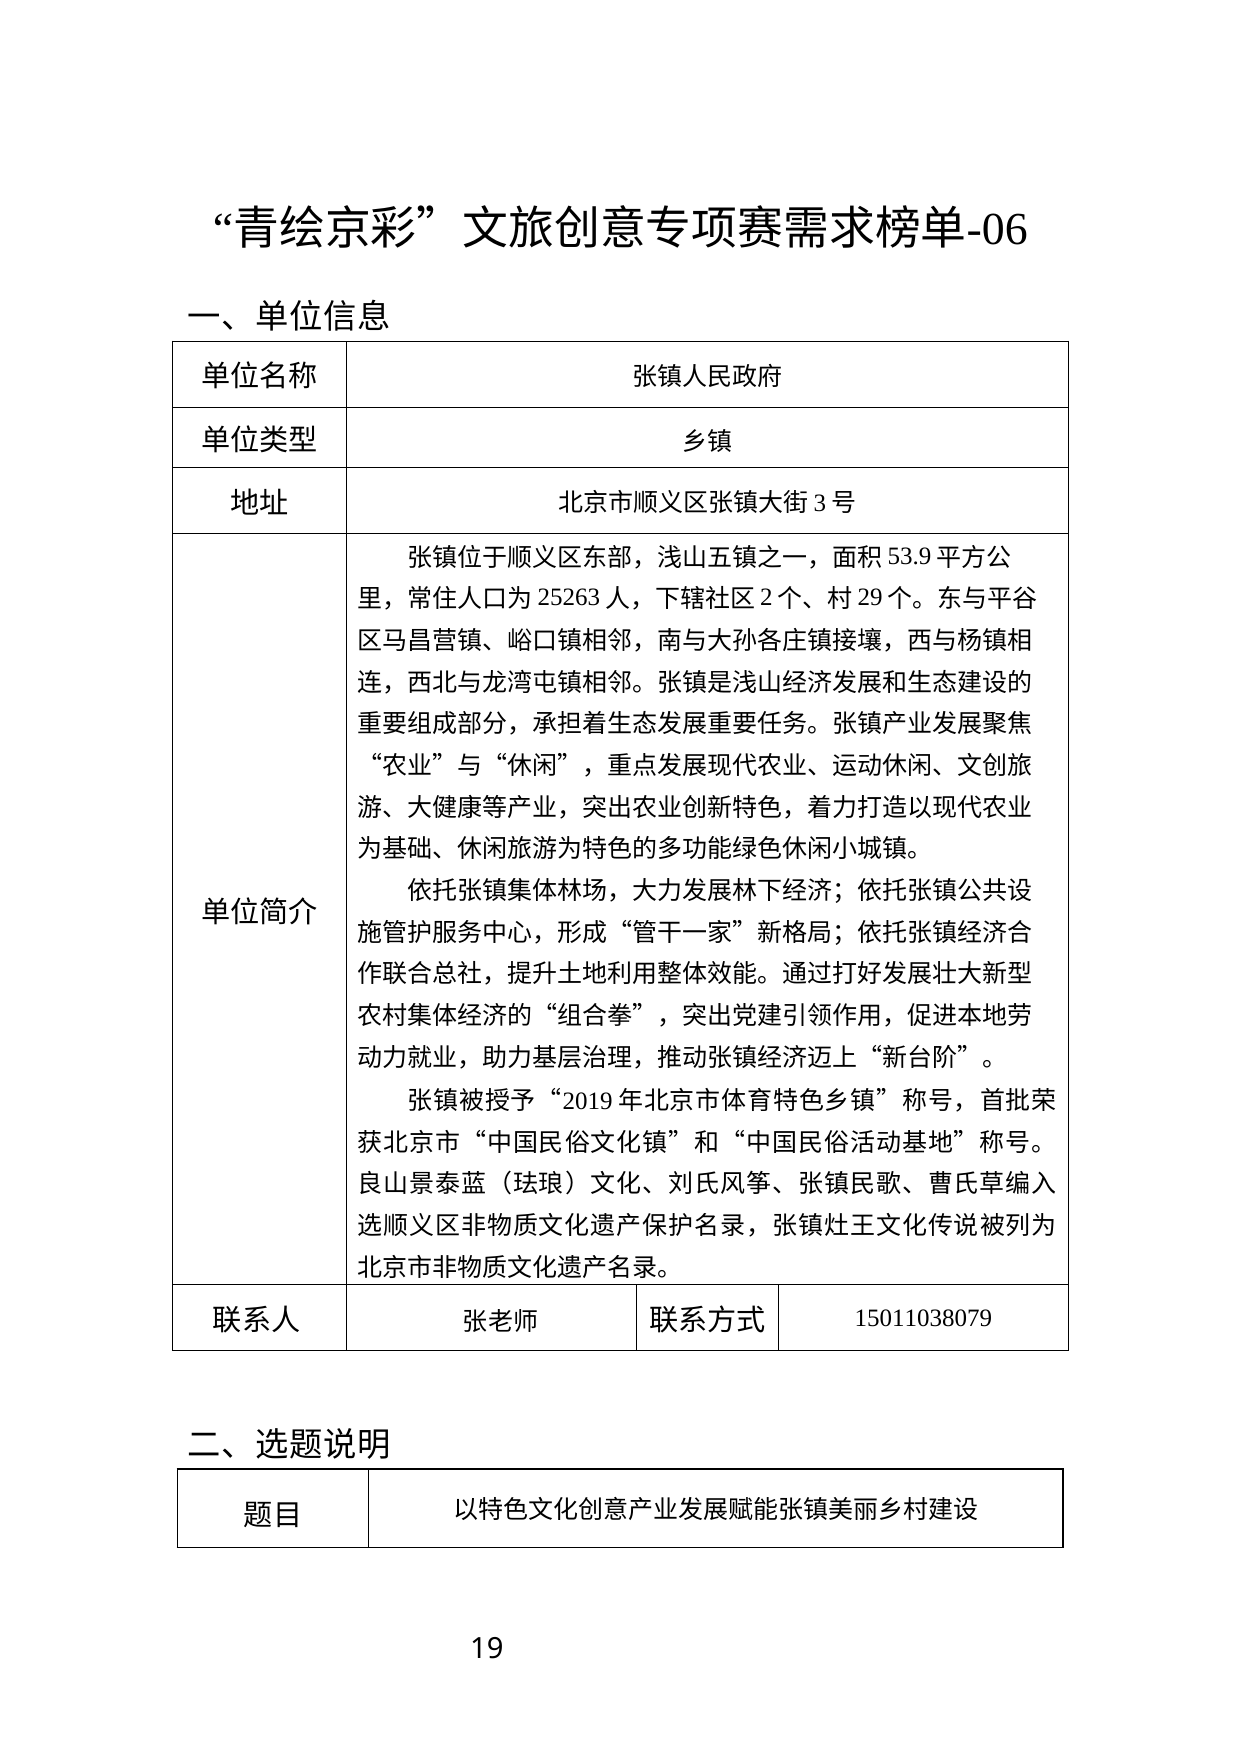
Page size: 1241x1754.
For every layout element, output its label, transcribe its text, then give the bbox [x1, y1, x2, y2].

table_header 题目 [178, 1470, 368, 1546]
table_cell 北京市顺义区张镇大街3号 [347, 468, 1068, 533]
table_cell 单位类型 [173, 408, 346, 467]
text “青绘京彩”文旅创意专项赛需求榜单-06 [187, 194, 1053, 257]
text 一、单位信息 [187, 282, 1053, 341]
table_header 以特色文化创意产业发展赋能张镇美丽乡村建设 [369, 1470, 1062, 1546]
table_cell 张镇位于顺义区东部，浅山五镇之一，面积53.9平方公里，常住人口为25263人，下辖社区2个、村29个。东与平谷区马昌营镇、峪口镇相邻，南与大孙各庄镇接壤，西与杨镇相连，西北与龙湾屯镇相邻。张镇是浅山经济发展和生态建设的重要组成部分，承担着生态发展重要任务。张镇产业发展聚焦“农业”与“休闲”，重点发展现代农业、运动休闲、文创旅游、大健康等产业，突出农业创新特色，着力打造以现代农业为基础、休闲旅游为特色的多功能绿色休闲小城镇。 依托张镇集体林场，大力发展林下经济；依托张镇公共设施管护服务中心，形成“管干一家”新格局；依托张镇经济合作联合总社，提升土地利用整体效能。通过打好发展壮大新型农村集体经济的“组合拳”，突出党建引领作用，促进本地劳动力就业，助力基层治理，推动张镇经济迈上“新台阶”。 张镇被授予“2019年北京市体育特色乡镇”称号，首批荣获北京市“中国民俗文化镇”和“中国民俗活动基地”称号。良山景泰蓝（珐琅）文化、刘氏风筝、张镇民歌、曹氏草编入选顺义区非物质文化遗产保护名录，张镇灶王文化传说被列为北京市非物质文化遗产名录。 [347, 534, 1068, 1284]
table_cell 单位简介 [173, 534, 346, 1284]
table_header 单位名称 [173, 342, 346, 407]
table_cell 15011038079 [779, 1285, 1068, 1350]
text 二、选题说明 [187, 1410, 1053, 1468]
table_cell 联系方式 [637, 1285, 778, 1350]
table_cell 地址 [173, 468, 346, 533]
table_header 张镇人民政府 [347, 342, 1068, 407]
table_cell 乡镇 [347, 408, 1068, 467]
table_cell 联系人 [173, 1285, 346, 1350]
table_cell 张老师 [347, 1285, 636, 1350]
